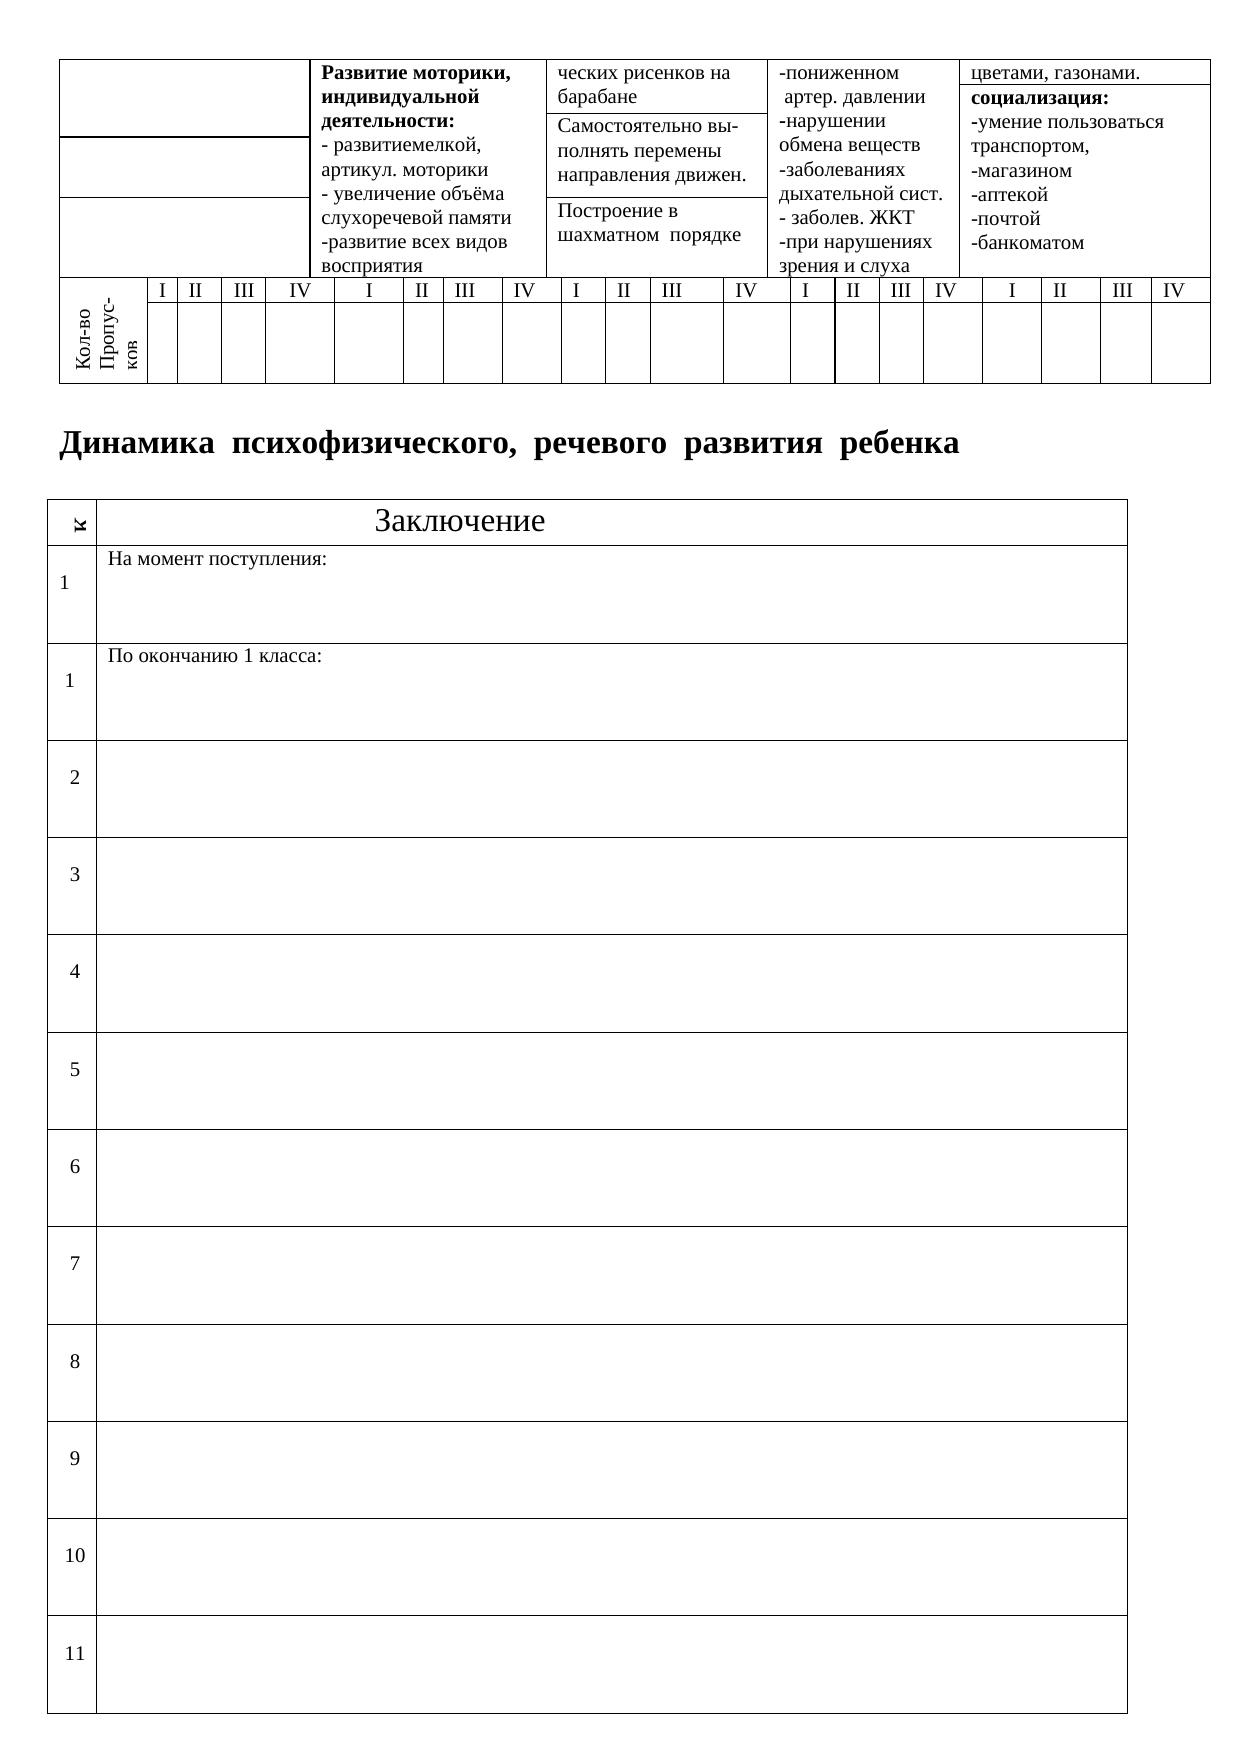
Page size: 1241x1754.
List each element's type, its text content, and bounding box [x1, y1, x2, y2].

table_cell 7 [48, 1227, 96, 1323]
table_cell Самостоятельно вы- полнять перемены направления движен. [547, 114, 767, 197]
table_cell [606, 303, 650, 383]
table_cell [651, 303, 723, 383]
table_cell II [178, 278, 221, 302]
table_cell 4 [48, 935, 96, 1032]
table_cell [178, 303, 221, 383]
table_cell [791, 303, 834, 383]
table_cell [97, 1325, 1127, 1421]
table_cell [97, 1033, 1127, 1129]
table_cell [97, 1519, 1127, 1615]
table_cell I [562, 278, 605, 302]
table_cell 8 [48, 1325, 96, 1421]
table_cell IV [724, 278, 790, 302]
table_cell [222, 303, 265, 383]
table_cell 1 [48, 644, 96, 740]
table_cell [503, 303, 561, 383]
table_cell 5 [48, 1033, 96, 1129]
table_cell 2 [48, 741, 96, 837]
table_cell 1 [48, 546, 96, 642]
table_cell [60, 60, 309, 136]
table_cell 11 [48, 1616, 96, 1713]
table_cell [60, 138, 309, 197]
table_cell II [836, 278, 879, 302]
table_cell I [983, 278, 1041, 302]
table_cell IV [924, 278, 982, 302]
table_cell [547, 60, 767, 112]
table_cell [266, 303, 334, 383]
table_cell [924, 303, 982, 383]
table_cell II [606, 278, 650, 302]
table_cell Построение в шахматном порядке [547, 198, 767, 277]
table_header клласс [48, 500, 96, 545]
table_cell III [444, 278, 502, 302]
table_cell [724, 303, 790, 383]
table_cell III [1101, 278, 1151, 302]
table_cell [404, 303, 443, 383]
table_cell III [222, 278, 265, 302]
table_cell [444, 303, 502, 383]
table_cell IV [266, 278, 334, 302]
table_cell социализация: -умение пользоваться транспортом, -магазином -аптекой -почтой -банкоматом [960, 85, 1210, 277]
table_cell II [404, 278, 443, 302]
table_cell [983, 303, 1041, 383]
table_cell 3 [48, 838, 96, 934]
text Динамика психофизического, речевого развития ребенка [59, 422, 1211, 460]
table_cell [335, 303, 403, 383]
table_cell [1152, 303, 1210, 383]
table_cell [97, 1227, 1127, 1323]
table_cell [97, 741, 1127, 837]
table_cell III [651, 278, 723, 302]
table_cell [97, 935, 1127, 1032]
table_cell Развитие моторики, индивидуальной деятельности: - развитиемелкой, артикул. моторики - увеличение объёма слухоречевой памяти -развитие всех видов восприятия [311, 60, 546, 277]
table_cell Кол-во Пропус- ков [60, 278, 147, 383]
table_cell [562, 303, 605, 383]
table_cell III [880, 278, 923, 302]
table_cell I [791, 278, 834, 302]
table_cell [97, 838, 1127, 934]
table_cell [1101, 303, 1151, 383]
table_cell [880, 303, 923, 383]
table_cell [97, 1616, 1127, 1713]
table_cell По окончанию 1 класса: [97, 644, 1127, 740]
table_cell [836, 303, 879, 383]
table_cell На момент поступления: [97, 546, 1127, 642]
table_cell IV [503, 278, 561, 302]
table_cell I [148, 278, 177, 302]
table_cell [97, 1422, 1127, 1518]
table_cell [1042, 303, 1100, 383]
table_cell [148, 303, 177, 383]
table_cell 10 [48, 1519, 96, 1615]
table_cell [97, 1130, 1127, 1226]
table_cell IV [1152, 278, 1210, 302]
table_cell I [335, 278, 403, 302]
table_cell 9 [48, 1422, 96, 1518]
table_cell 6 [48, 1130, 96, 1226]
table_header Заключение [97, 500, 1127, 545]
table_cell II [1042, 278, 1100, 302]
table_cell [60, 198, 309, 277]
